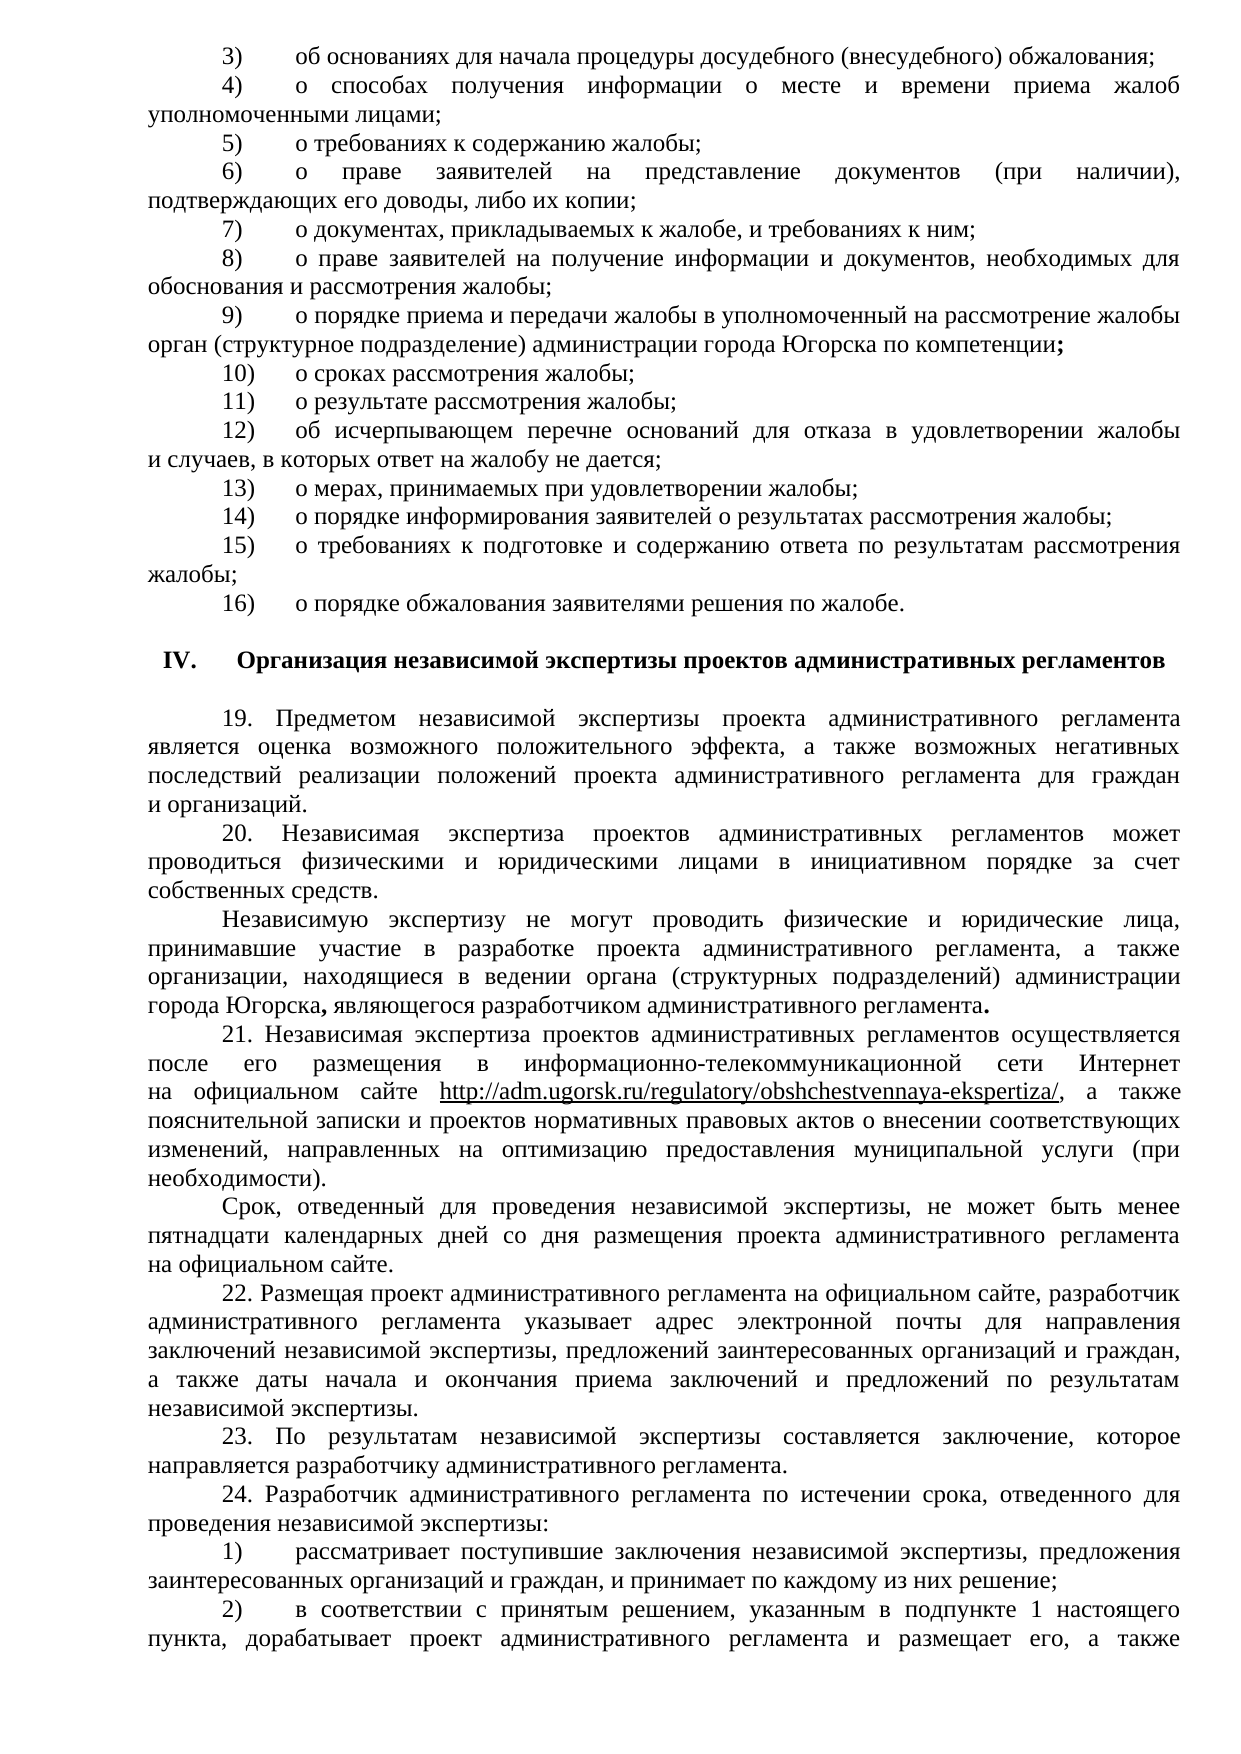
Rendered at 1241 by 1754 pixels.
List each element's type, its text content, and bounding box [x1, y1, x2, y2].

list Организация независимой экспертизы проектов административных регламентов [148, 645, 1181, 674]
list о порядке приема и передачи жалобы в уполномоченный на рассмотрение жалобы орган (структурное подразделение) администрации города Югорска по компетенции; [148, 300, 1181, 358]
list об основаниях для начала процедуры досудебного (внесудебного) обжалования; [148, 41, 1181, 70]
text 20. Независимая экспертиза проектов административных регламентов может проводиться физическими и юридическими лицами в инициативном порядке за счет собственных средств. [148, 818, 1181, 904]
list о документах, прикладываемых к жалобе, и требованиях к ним; [148, 214, 1181, 243]
text Независимую экспертизу не могут проводить физические и юридические лица, принимавшие участие в разработке проекта административного регламента, а также организации, находящиеся в ведении органа (структурных подразделений) администрации города Югорска, являющегося разработчиком административного регламента. [148, 904, 1181, 1019]
list о способах получения информации о месте и времени приема жалоб уполномоченными лицами; [148, 70, 1181, 128]
list о праве заявителей на получение информации и документов, необходимых для обоснования и рассмотрения жалобы; [148, 243, 1181, 300]
text 19. Предметом независимой экспертизы проекта административного регламента является оценка возможного положительного эффекта, а также возможных негативных последствий реализации положений проекта административного регламента для граждан и организаций. [148, 703, 1181, 818]
text 22. Размещая проект административного регламента на официальном сайте, разработчик административного регламента указывает адрес электронной почты для направления заключений независимой экспертизы, предложений заинтересованных организаций и граждан, а также даты начала и окончания приема заключений и предложений по результатам независимой экспертизы. [148, 1278, 1181, 1421]
list о сроках рассмотрения жалобы; [148, 358, 1181, 386]
list о порядке обжалования заявителями решения по жалобе. [148, 588, 1181, 616]
list о праве заявителей на представление документов (при наличии), подтверждающих его доводы, либо их копии; [148, 156, 1181, 214]
text 24. Разработчик административного регламента по истечении срока, отведенного для проведения независимой экспертизы: [148, 1479, 1181, 1536]
list о порядке информирования заявителей о результатах рассмотрения жалобы; [148, 501, 1181, 530]
list о требованиях к содержанию жалобы; [148, 128, 1181, 156]
list о мерах, принимаемых при удовлетворении жалобы; [148, 473, 1181, 501]
text 21. Независимая экспертиза проектов административных регламентов осуществляется после его размещения в информационно-телекоммуникационной сети Интернет на официальном сайте http://adm.ugorsk.ru/regulatory/obshchestvennaya-ekspertiza/, а также пояснительной записки и проектов нормативных правовых актов о внесении соответствующих изменений, направленных на оптимизацию предоставления муниципальной услуги (при необходимости). [148, 1019, 1181, 1191]
list о результате рассмотрения жалобы; [148, 386, 1181, 415]
text Срок, отведенный для проведения независимой экспертизы, не может быть менее пятнадцати календарных дней со дня размещения проекта административного регламента на официальном сайте. [148, 1191, 1181, 1278]
list рассматривает поступившие заключения независимой экспертизы, предложения заинтересованных организаций и граждан, и принимает по каждому из них решение; [148, 1536, 1181, 1594]
list об исчерпывающем перечне оснований для отказа в удовлетворении жалобы и случаев, в которых ответ на жалобу не дается; [148, 415, 1181, 473]
list о требованиях к подготовке и содержанию ответа по результатам рассмотрения жалобы; [148, 530, 1181, 588]
text 23. По результатам независимой экспертизы составляется заключение, которое направляется разработчику административного регламента. [148, 1421, 1181, 1479]
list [148, 1594, 1181, 1651]
